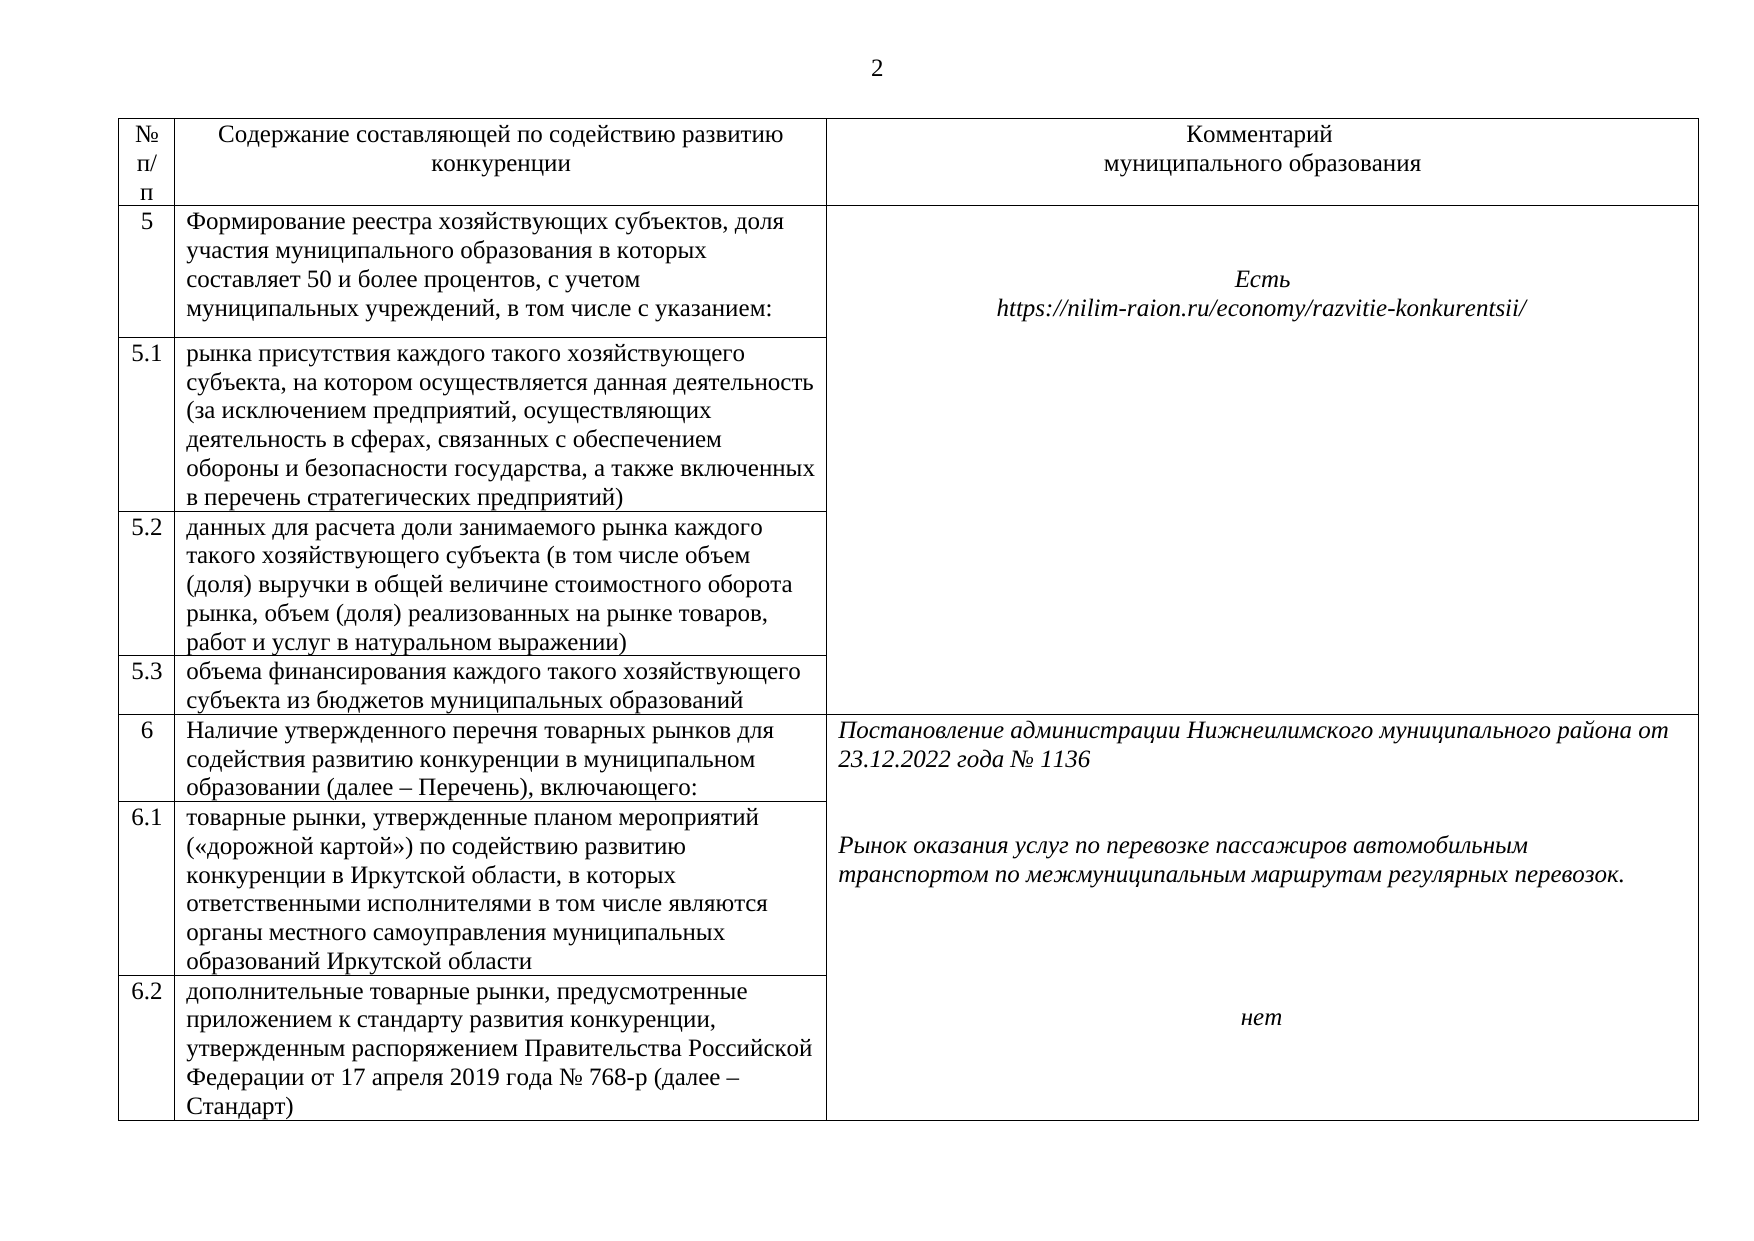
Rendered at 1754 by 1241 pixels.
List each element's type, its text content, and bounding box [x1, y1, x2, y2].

table_cell товарные рынки, утвержденные планом мероприятий («дорожной картой») по содействию развитию конкуренции в Иркутской области, в которых ответственными исполнителями в том числе являются органы местного самоуправления муниципальных образований Иркутской области [175, 802, 826, 975]
table_cell 6.2 [119, 976, 174, 1119]
table_cell 5.3 [119, 656, 174, 714]
table_cell Есть https://nilim-raion.ru/economy/razvitie-konkurentsii/ [827, 206, 1698, 714]
table_cell Наличие утвержденного перечня товарных рынков для содействия развитию конкуренции в муниципальном образовании (далее – Перечень), включающего: [175, 715, 826, 801]
table_cell Формирование реестра хозяйствующих субъектов, доля участия муниципального образования в которых составляет 50 и более процентов, с учетом муниципальных учреждений, в том числе с указанием: [175, 206, 826, 337]
table_header Содержание составляющей по содействию развитию конкуренции [175, 119, 826, 205]
table_cell рынка присутствия каждого такого хозяйствующего субъекта, на котором осуществляется данная деятельность (за исключением предприятий, осуществляющих деятельность в сферах, связанных с обеспечением обороны и безопасности государства, а также включенных в перечень стратегических предприятий) [175, 338, 826, 511]
table_header № п/п [119, 119, 174, 205]
table_cell 5.2 [119, 512, 174, 655]
table_cell 6.1 [119, 802, 174, 975]
table_cell 5 [119, 206, 174, 337]
table_cell Постановление администрации Нижнеилимского муниципального района от 23.12.2022 года № 1136 Рынок оказания услуг по перевозке пассажиров автомобильным транспортом по межмуниципальным маршрутам регулярных перевозок. нет Сфера наружной рекламы Рынок торговли В перечне [827, 715, 1698, 1119]
table_cell дополнительные товарные рынки, предусмотренные приложением к стандарту развития конкуренции, утвержденным распоряжением Правительства Российской Федерации от 17 апреля 2019 года № 768-р (далее – Стандарт) [175, 976, 826, 1119]
table_cell 5.1 [119, 338, 174, 511]
table_cell объема финансирования каждого такого хозяйствующего субъекта из бюджетов муниципальных образований [175, 656, 826, 714]
table_header Комментарий муниципального образования [827, 119, 1698, 205]
table_cell 6 [119, 715, 174, 801]
table_cell данных для расчета доли занимаемого рынка каждого такого хозяйствующего субъекта (в том числе объем (доля) выручки в общей величине стоимостного оборота рынка, объем (доля) реализованных на рынке товаров, работ и услуг в натуральном выражении) [175, 512, 826, 655]
